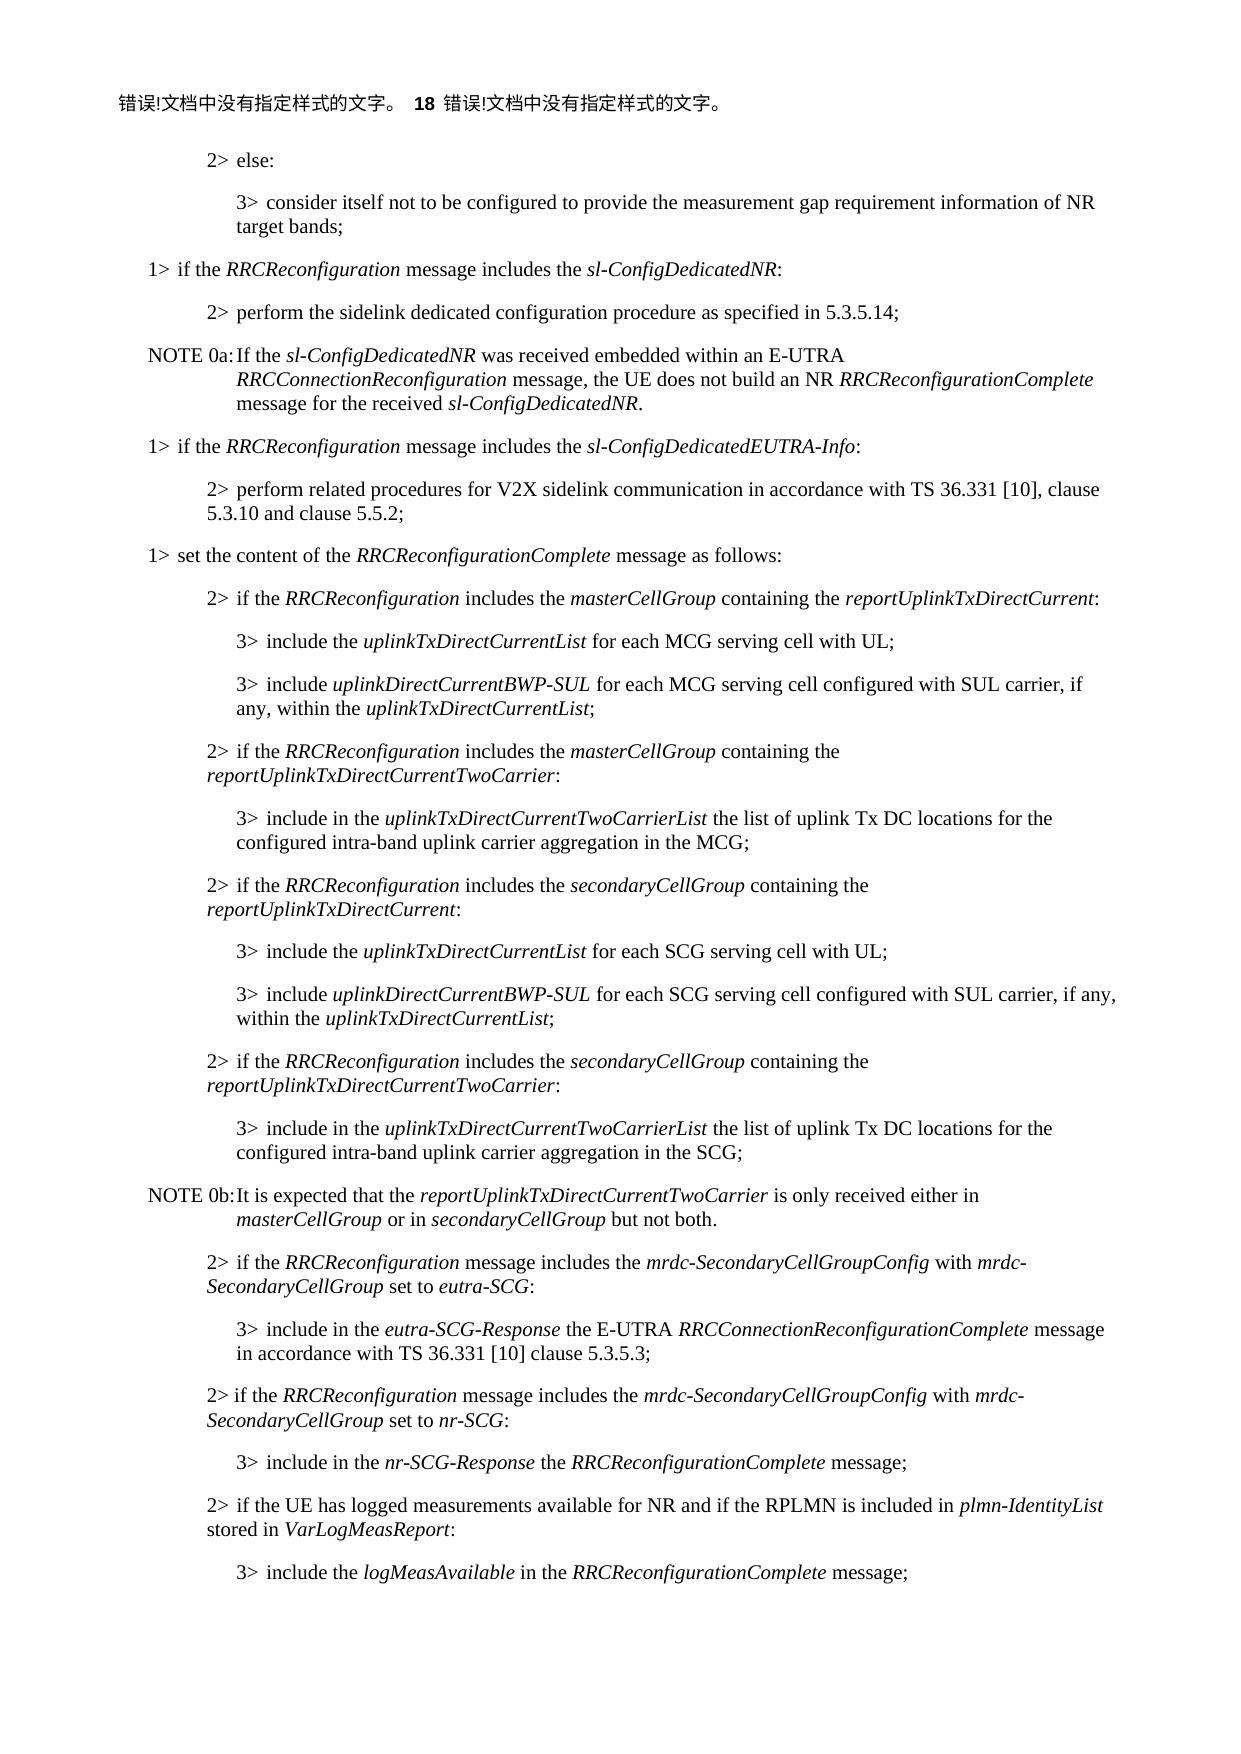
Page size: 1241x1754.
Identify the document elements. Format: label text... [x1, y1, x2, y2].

text 3> include in the eutra-SCG-Response the E-UTRA RRCConnectionReconfigurationComplete message in accordance with TS 36.331 [10] clause 5.3.5.3; [236, 1317, 1122, 1365]
text NOTE 0b: It is expected that the reportUplinkTxDirectCurrentTwoCarrier is only received either in masterCellGroup or in secondaryCellGroup but not both. [148, 1183, 1122, 1231]
text 3> consider itself not to be configured to provide the measurement gap requirement information of NR target bands; [236, 190, 1122, 238]
text 2> if the RRCReconfiguration includes the masterCellGroup containing the reportUplinkTxDirectCurrent: [207, 586, 1122, 610]
text 3> include in the uplinkTxDirectCurrentTwoCarrierList the list of uplink Tx DC locations for the configured intra-band uplink carrier aggregation in the SCG; [236, 1116, 1122, 1164]
text 3> include in the uplinkTxDirectCurrentTwoCarrierList the list of uplink Tx DC locations for the configured intra-band uplink carrier aggregation in the MCG; [236, 806, 1122, 854]
text 3> include in the nr-SCG-Response the RRCReconfigurationComplete message; [236, 1450, 1122, 1474]
text 2> else: [207, 147, 1122, 172]
text 2> if the RRCReconfiguration includes the secondaryCellGroup containing the reportUplinkTxDirectCurrent: [207, 872, 1122, 921]
text 3> include uplinkDirectCurrentBWP-SUL for each SCG serving cell configured with SUL carrier, if any, within the uplinkTxDirectCurrentList; [236, 982, 1122, 1030]
text NOTE 0a: If the sl-ConfigDedicatedNR was received embedded within an E-UTRA RRCConnectionReconfiguration message, the UE does not build an NR RRCReconfigurationComplete message for the received sl-ConfigDedicatedNR. [148, 343, 1122, 415]
text 2> if the RRCReconfiguration includes the secondaryCellGroup containing the reportUplinkTxDirectCurrentTwoCarrier: [207, 1049, 1122, 1097]
text 3> include the uplinkTxDirectCurrentList for each MCG serving cell with UL; [236, 629, 1122, 653]
text 3> include uplinkDirectCurrentBWP-SUL for each MCG serving cell configured with SUL carrier, if any, within the uplinkTxDirectCurrentList; [236, 672, 1122, 720]
text 2> if the UE has logged measurements available for NR and if the RPLMN is included in plmn-IdentityList stored in VarLogMeasReport: [207, 1493, 1122, 1541]
text 2> perform related procedures for V2X sidelink communication in accordance with TS 36.331 [10], clause 5.3.10 and clause 5.5.2; [207, 477, 1122, 525]
text 3> include the logMeasAvailable in the RRCReconfigurationComplete message; [236, 1560, 1122, 1584]
text 2> if the RRCReconfiguration message includes the mrdc-SecondaryCellGroupConfig with mrdc-SecondaryCellGroup set to eutra-SCG: [207, 1250, 1122, 1298]
text 3> include the uplinkTxDirectCurrentList for each SCG serving cell with UL; [236, 939, 1122, 963]
text 2> if the RRCReconfiguration includes the masterCellGroup containing the reportUplinkTxDirectCurrentTwoCarrier: [207, 739, 1122, 787]
text 1> if the RRCReconfiguration message includes the sl-ConfigDedicatedEUTRA-Info: [148, 434, 1122, 458]
text 1> set the content of the RRCReconfigurationComplete message as follows: [148, 543, 1122, 567]
text 1> if the RRCReconfiguration message includes the sl-ConfigDedicatedNR: [148, 257, 1122, 281]
text 2> perform the sidelink dedicated configuration procedure as specified in 5.3.5.14; [207, 300, 1122, 324]
text 2> if the RRCReconfiguration message includes the mrdc-SecondaryCellGroupConfig with mrdc-SecondaryCellGroup set to nr-SCG: [207, 1383, 1122, 1432]
